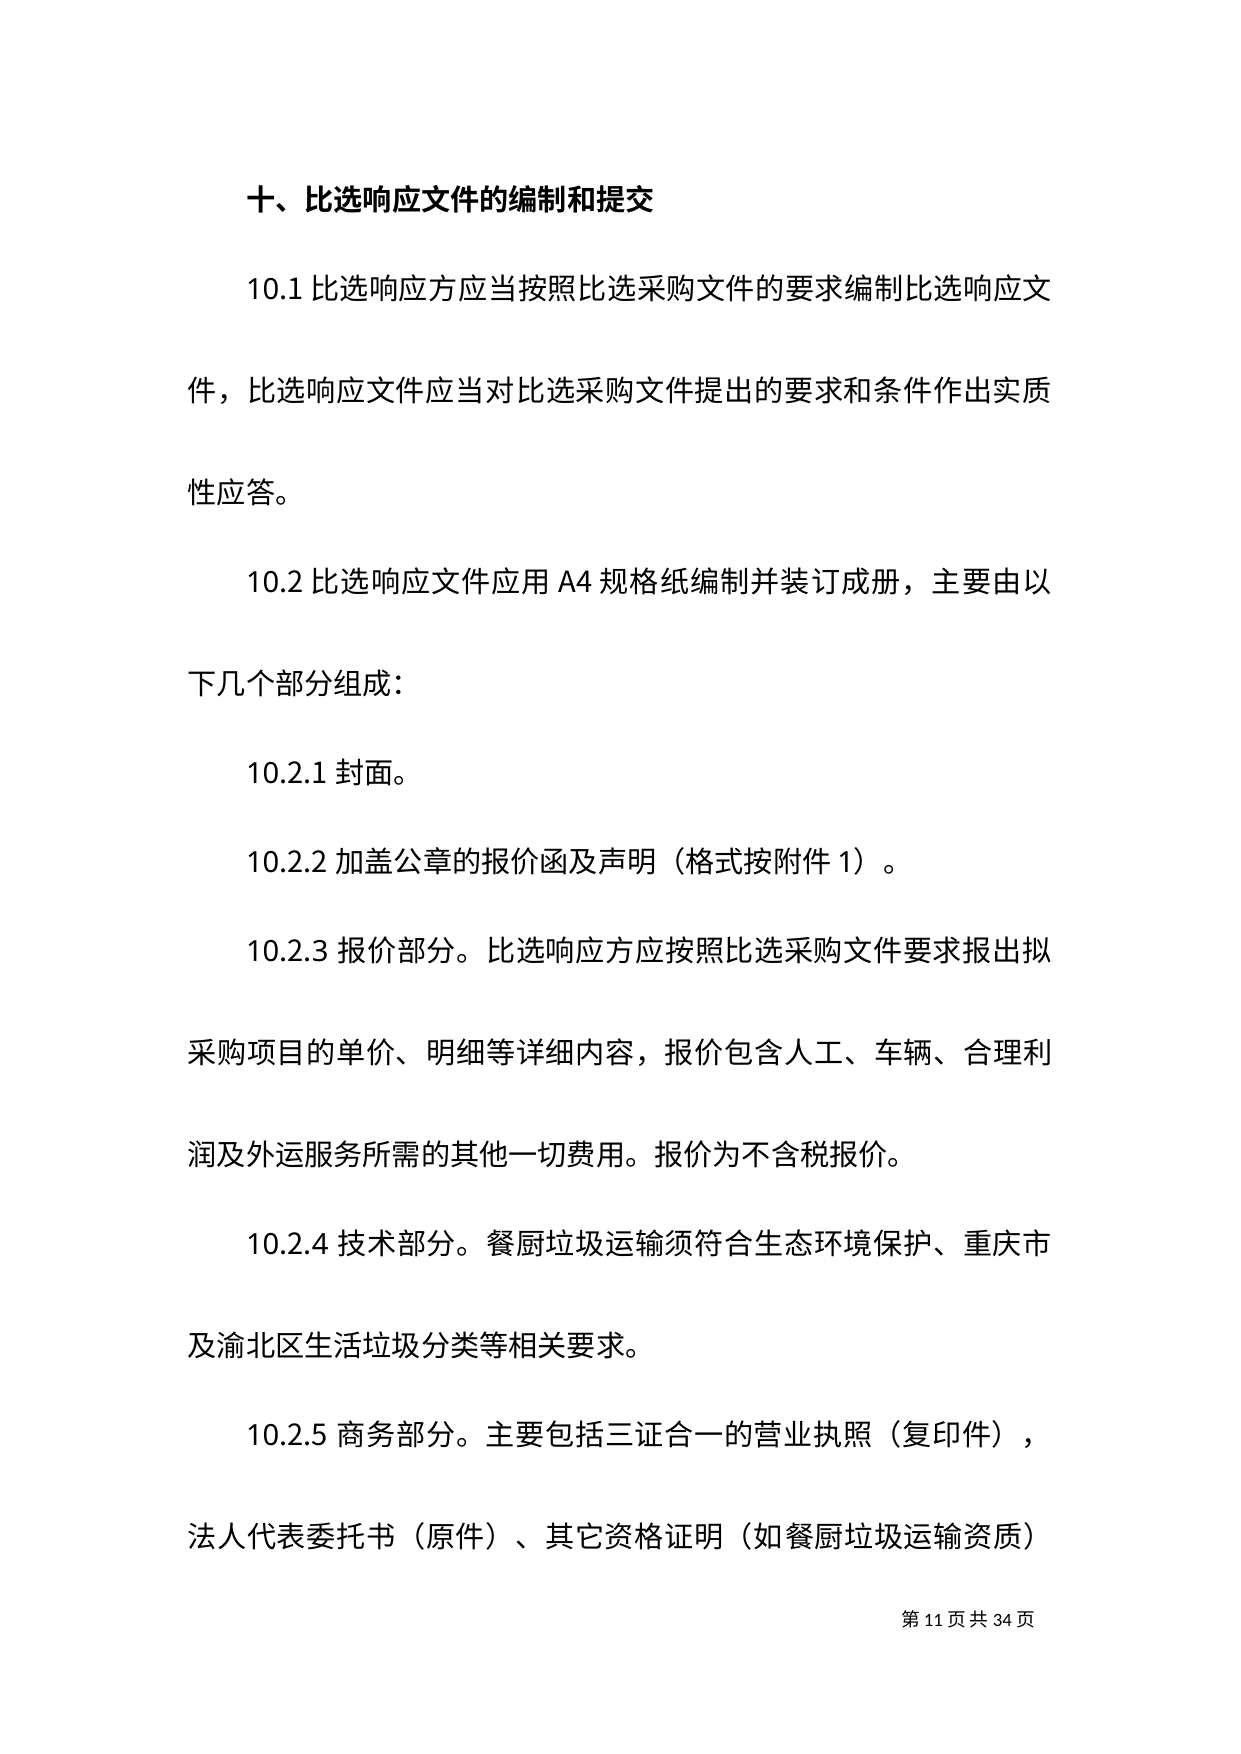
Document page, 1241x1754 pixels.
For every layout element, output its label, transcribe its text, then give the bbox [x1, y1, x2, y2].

text 10.2比选响应文件应用A4规格纸编制并装订成册，主要由以下几个部分组成： [187, 546, 1053, 716]
text 10.2.2 加盖公章的报价函及声明（格式按附件1）。 [187, 826, 1053, 894]
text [187, 1398, 1053, 1568]
text 10.2.4 技术部分。餐厨垃圾运输须符合生态环境保护、重庆市及渝北区生活垃圾分类等相关要求。 [187, 1208, 1053, 1377]
text 十、比选响应文件的编制和提交 [187, 164, 1053, 232]
text 10.2.3 报价部分。比选响应方应按照比选采购文件要求报出拟采购项目的单价、明细等详细内容，报价包含人工、车辆、合理利润及外运服务所需的其他一切费用。报价为不含税报价。 [187, 915, 1053, 1186]
text 10.1比选响应方应当按照比选采购文件的要求编制比选响应文件，比选响应文件应当对比选采购文件提出的要求和条件作出实质性应答。 [187, 253, 1053, 524]
text 10.2.1 封面。 [187, 737, 1053, 804]
